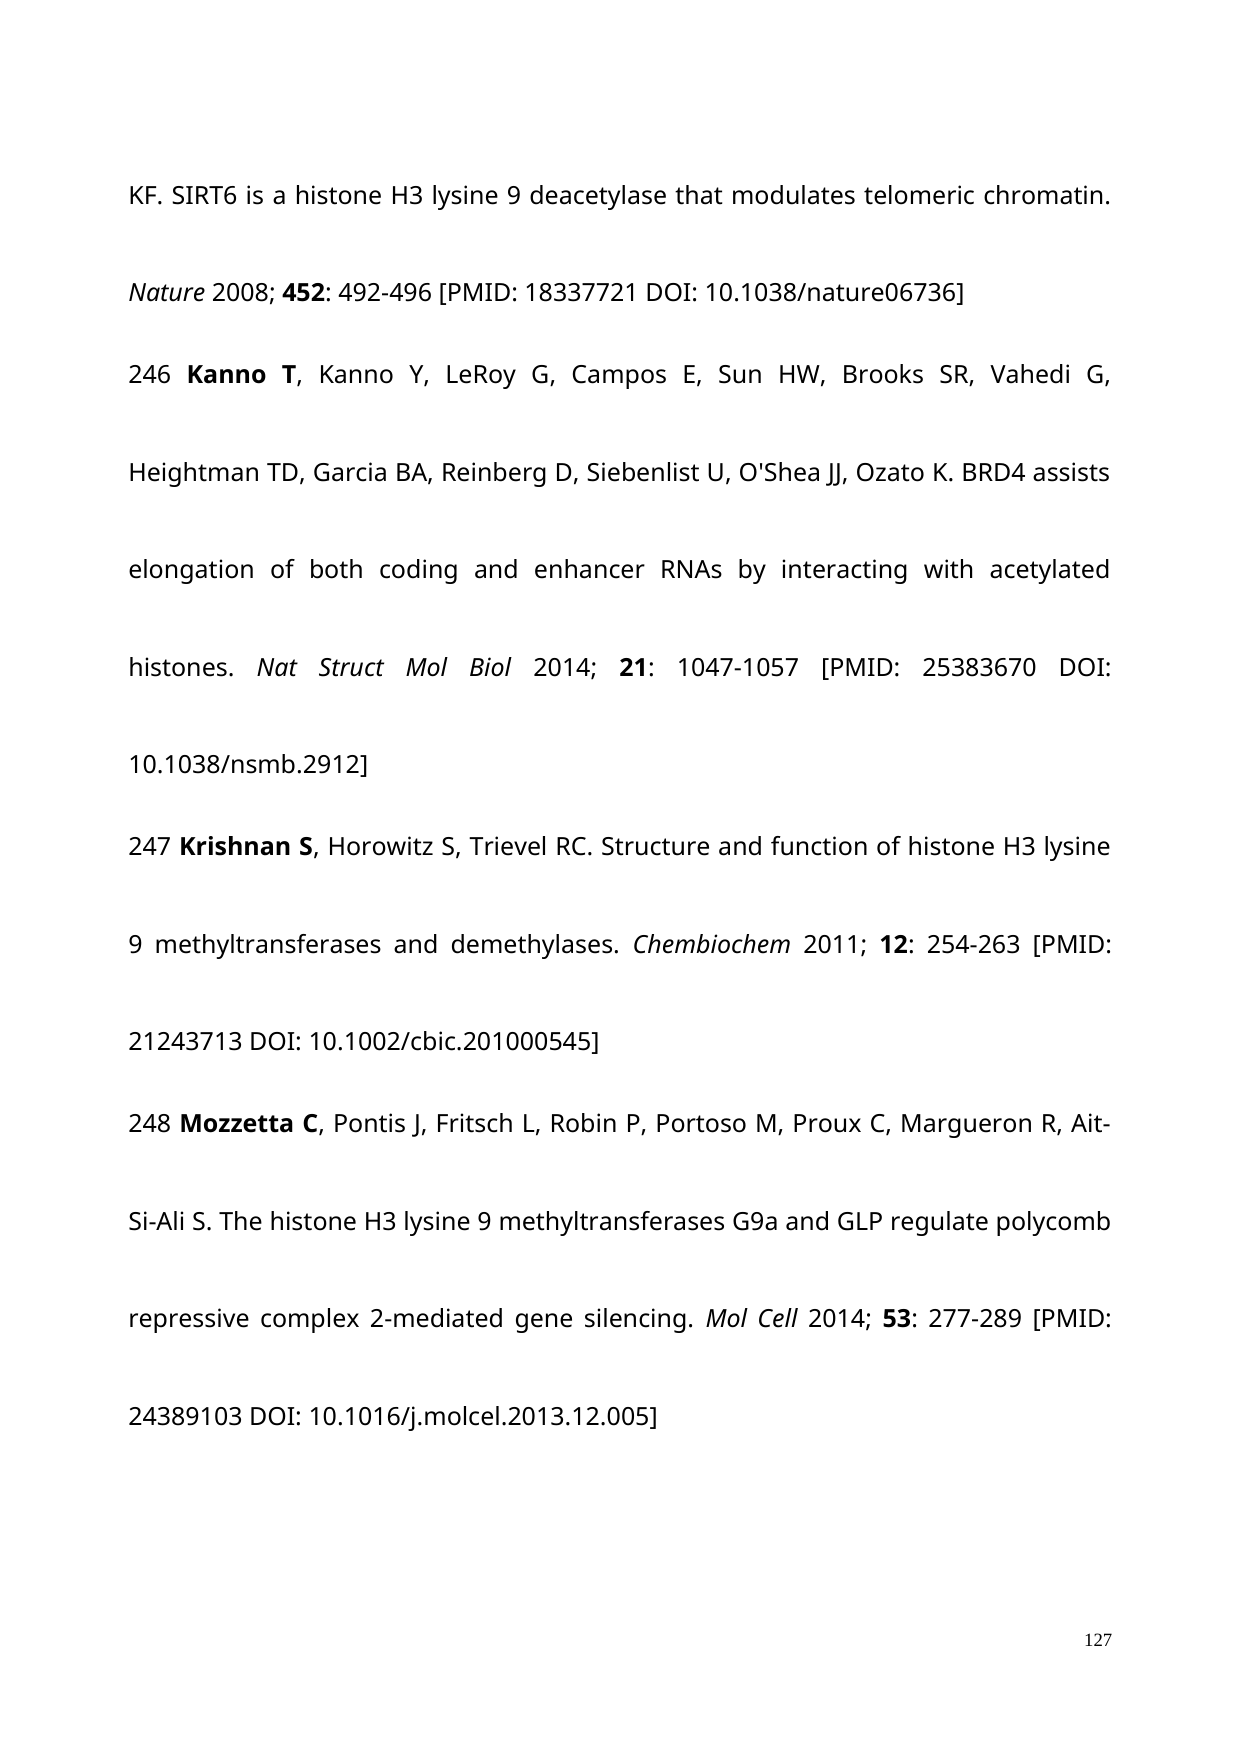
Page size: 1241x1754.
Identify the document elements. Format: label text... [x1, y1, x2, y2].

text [128, 162, 1112, 324]
text 248 Mozzetta C, Pontis J, Fritsch L, Robin P, Portoso M, Proux C, Margueron R, Ait-Si-Ali S. The histone H3 lysine 9 methyltransferases G9a and GLP regulate polycomb repressive complex 2-mediated gene silencing. Mol Cell 2014; 53: 277-289 [PMID: 24389103 DOI: 10.1016/j.molcel.2013.12.005] [128, 1090, 1112, 1448]
text 246 Kanno T, Kanno Y, LeRoy G, Campos E, Sun HW, Brooks SR, Vahedi G, Heightman TD, Garcia BA, Reinberg D, Siebenlist U, O'Shea JJ, Ozato K. BRD4 assists elongation of both coding and enhancer RNAs by interacting with acetylated histones. Nat Struct Mol Biol 2014; 21: 1047-1057 [PMID: 25383670 DOI: 10.1038/nsmb.2912] [128, 341, 1112, 796]
text 247 Krishnan S, Horowitz S, Trievel RC. Structure and function of histone H3 lysine 9 methyltransferases and demethylases. Chembiochem 2011; 12: 254-263 [PMID: 21243713 DOI: 10.1002/cbic.201000545] [128, 813, 1112, 1073]
